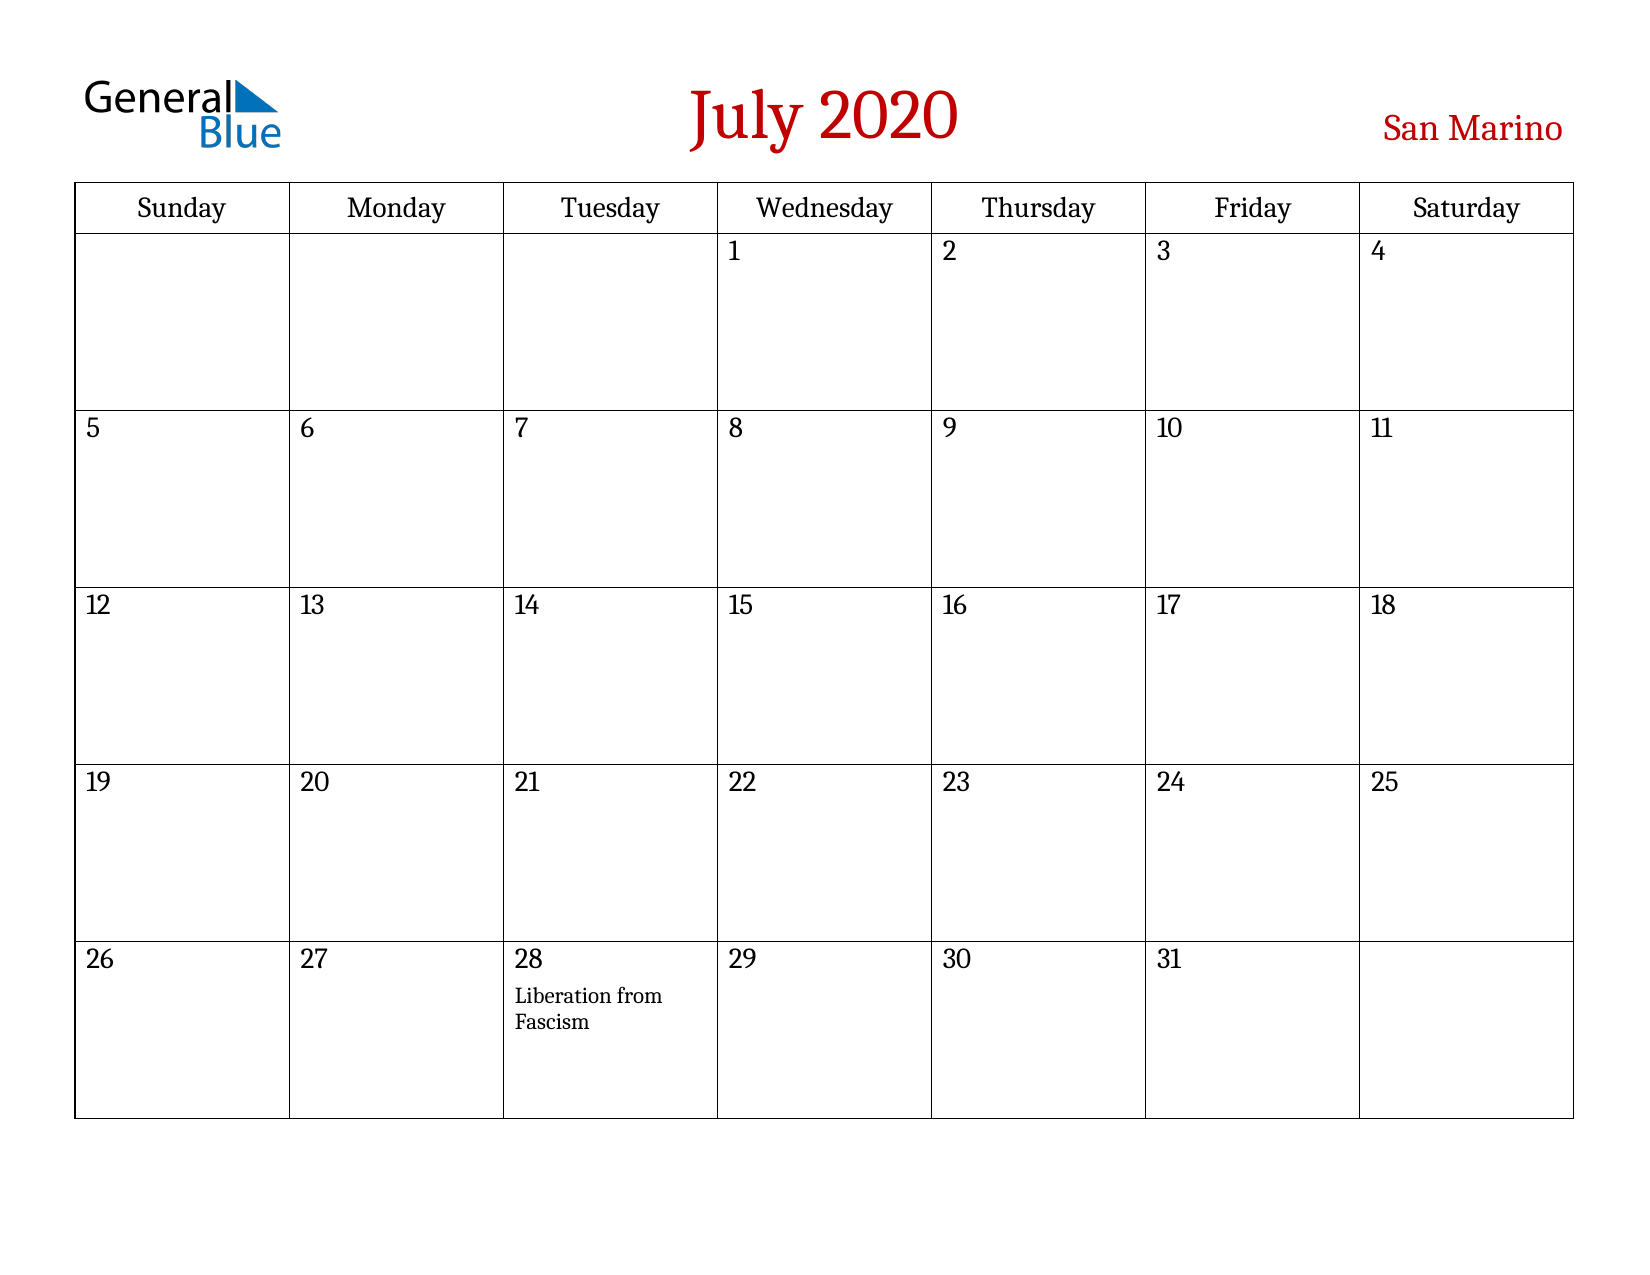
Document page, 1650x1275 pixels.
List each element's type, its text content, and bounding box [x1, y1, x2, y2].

table_cell 26 [76, 942, 289, 983]
table_header [75, 75, 503, 182]
table_cell [718, 806, 931, 941]
table_cell 23 [932, 765, 1145, 806]
table_cell [76, 234, 289, 275]
table_cell 29 [718, 942, 931, 983]
table_cell Wednesday [718, 183, 931, 233]
table_cell 16 [932, 588, 1145, 629]
table_cell [290, 275, 503, 410]
table_cell [290, 806, 503, 941]
table_cell 4 [1360, 234, 1573, 275]
table_cell 12 [76, 588, 289, 629]
table_cell 18 [1360, 588, 1573, 629]
table_cell 19 [76, 765, 289, 806]
table_cell [1360, 942, 1573, 983]
table_cell [932, 275, 1145, 410]
table_cell [290, 234, 503, 275]
table_cell 6 [290, 411, 503, 452]
table_cell 3 [1146, 234, 1359, 275]
table_cell [932, 806, 1145, 941]
table_cell [76, 629, 289, 764]
table_cell [1360, 452, 1573, 587]
table_cell [504, 452, 717, 587]
table_cell 21 [504, 765, 717, 806]
table_cell 2 [932, 234, 1145, 275]
table_cell 1 [718, 234, 931, 275]
table_cell [718, 452, 931, 587]
table_cell Friday [1146, 183, 1359, 233]
table_cell Liberation from Fascism [504, 983, 717, 1118]
table_cell [504, 234, 717, 275]
table_cell [76, 275, 289, 410]
table_cell 22 [718, 765, 931, 806]
table_cell 8 [718, 411, 931, 452]
table_cell 24 [1146, 765, 1359, 806]
table_cell [1146, 629, 1359, 764]
picture [85, 80, 281, 148]
table_cell Sunday [76, 183, 289, 233]
table_cell 30 [932, 942, 1145, 983]
table_cell 5 [76, 411, 289, 452]
table_cell [1360, 806, 1573, 941]
table_cell [1360, 275, 1573, 410]
table_cell [290, 629, 503, 764]
table_cell [504, 629, 717, 764]
table_cell 11 [1360, 411, 1573, 452]
table_cell [290, 983, 503, 1118]
table_cell [1146, 275, 1359, 410]
table_cell 31 [1146, 942, 1359, 983]
table_cell [718, 983, 931, 1118]
table_cell Saturday [1360, 183, 1573, 233]
table_cell [932, 983, 1145, 1118]
table_header July 2020 [503, 75, 1146, 182]
table_cell [76, 452, 289, 587]
table_cell [1360, 629, 1573, 764]
table_cell [932, 629, 1145, 764]
table_cell 10 [1146, 411, 1359, 452]
table_cell Monday [290, 183, 503, 233]
table_cell [932, 452, 1145, 587]
table_cell [1146, 452, 1359, 587]
table_cell 17 [1146, 588, 1359, 629]
table_cell [1146, 983, 1359, 1118]
table_cell [718, 275, 931, 410]
table_cell Tuesday [504, 183, 717, 233]
table_cell [76, 806, 289, 941]
table_cell 25 [1360, 765, 1573, 806]
table_cell [504, 275, 717, 410]
table_cell 27 [290, 942, 503, 983]
table_cell 20 [290, 765, 503, 806]
table_cell [718, 629, 931, 764]
table_cell [290, 452, 503, 587]
table_cell 13 [290, 588, 503, 629]
table_cell 28 [504, 942, 717, 983]
table_cell 14 [504, 588, 717, 629]
table_cell [76, 983, 289, 1118]
table_header San Marino [1146, 75, 1574, 182]
table_cell [504, 806, 717, 941]
table_cell Thursday [932, 183, 1145, 233]
table_cell [1360, 983, 1573, 1118]
table_cell 15 [718, 588, 931, 629]
table_cell [1146, 806, 1359, 941]
table_cell 7 [504, 411, 717, 452]
table_cell 9 [932, 411, 1145, 452]
